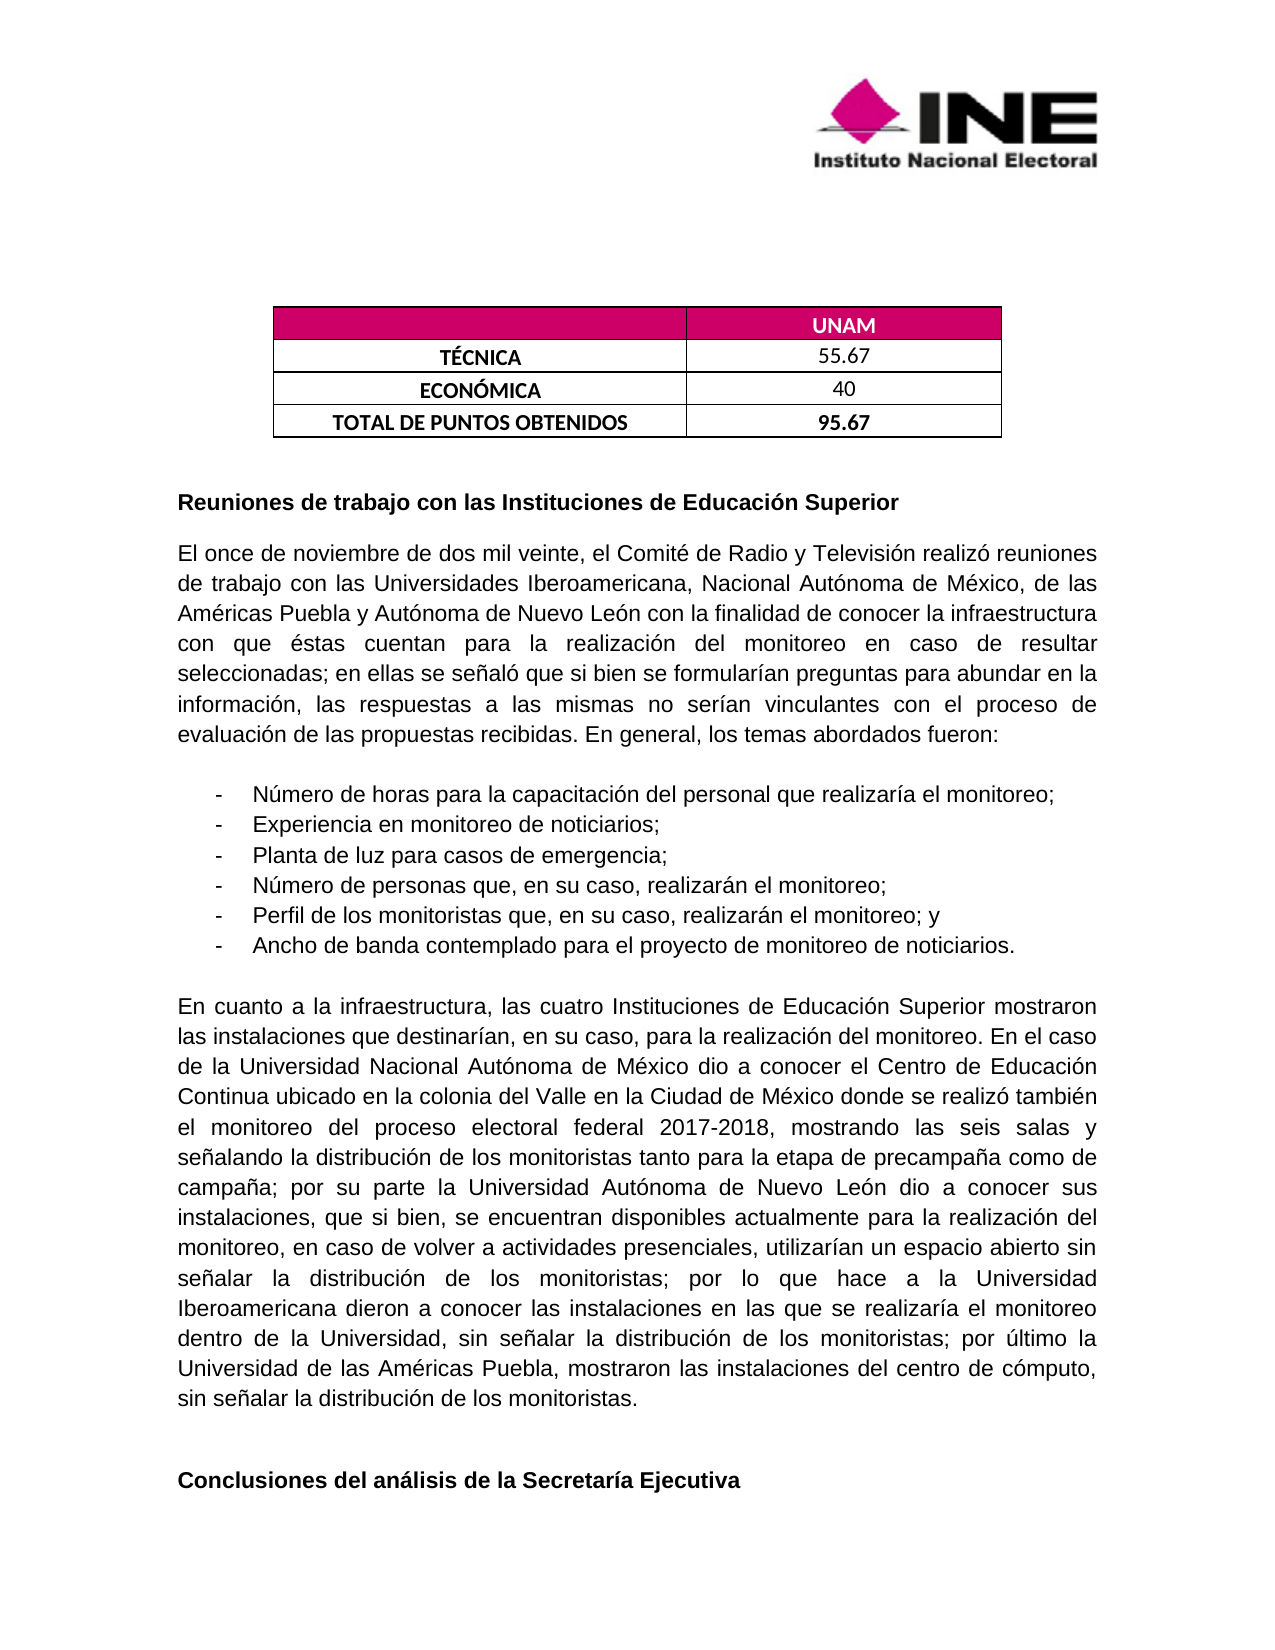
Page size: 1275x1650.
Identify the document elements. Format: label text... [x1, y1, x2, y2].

text En cuanto a la infraestructura, las cuatro Instituciones de Educación Superior mostraron las instalaciones que destinarían, en su caso, para la realización del monitoreo. En el caso de la Universidad Nacional Autónoma de México dio a conocer el Centro de Educación Continua ubicado en la colonia del Valle en la Ciudad de México donde se realizó también el monitoreo del proceso electoral federal 2017-2018, mostrando las seis salas y señalando la distribución de los monitoristas tanto para la etapa de precampaña como de campaña; por su parte la Universidad Autónoma de Nuevo León dio a conocer sus instalaciones, que si bien, se encuentran disponibles actualmente para la realización del monitoreo, en caso de volver a actividades presenciales, utilizarían un espacio abierto sin señalar la distribución de los monitoristas; por lo que hace a la Universidad Iberoamericana dieron a conocer las instalaciones en las que se realizaría el monitoreo dentro de la Universidad, sin señalar la distribución de los monitoristas; por último la Universidad de las Américas Puebla, mostraron las instalaciones del centro de cómputo, sin señalar la distribución de los monitoristas. [177, 993, 1098, 1412]
list Número de horas para la capacitación del personal que realizaría el monitoreo; [215, 781, 1098, 808]
text Reuniones de trabajo con las Instituciones de Educación Superior [177, 488, 1098, 515]
table_cell PROPUESTA [274, 308, 686, 339]
table_cell UNAM [687, 308, 1001, 339]
table_cell ECONÓMICA [274, 373, 686, 404]
text Conclusiones del análisis de la Secretaría Ejecutiva [177, 1467, 1098, 1493]
list Perfil de los monitoristas que, en su caso, realizarán el monitoreo; y [215, 902, 1098, 928]
list Planta de luz para casos de emergencia; [215, 842, 1098, 868]
list Número de personas que, en su caso, realizarán el monitoreo; [215, 872, 1098, 898]
table_cell 55.67 [687, 340, 1001, 371]
list Ancho de banda contemplado para el proyecto de monitoreo de noticiarios. [215, 932, 1098, 959]
text El once de noviembre de dos mil veinte, el Comité de Radio y Televisión realizó reuniones de trabajo con las Universidades Iberoamericana, Nacional Autónoma de México, de las Américas Puebla y Autónoma de Nuevo León con la finalidad de conocer la infraestructura con que éstas cuentan para la realización del monitoreo en caso de resultar seleccionadas; en ellas se señaló que si bien se formularían preguntas para abundar en la información, las respuestas a las mismas no serían vinculantes con el proceso de evaluación de las propuestas recibidas. En general, los temas abordados fueron: [177, 539, 1098, 747]
table_cell 95.67 [687, 405, 1001, 436]
table_cell TOTAL DE PUNTOS OBTENIDOS [274, 405, 686, 436]
table_cell TÉCNICA [274, 340, 686, 371]
table_cell 40 [687, 373, 1001, 404]
list Experiencia en monitoreo de noticiarios; [215, 811, 1098, 838]
